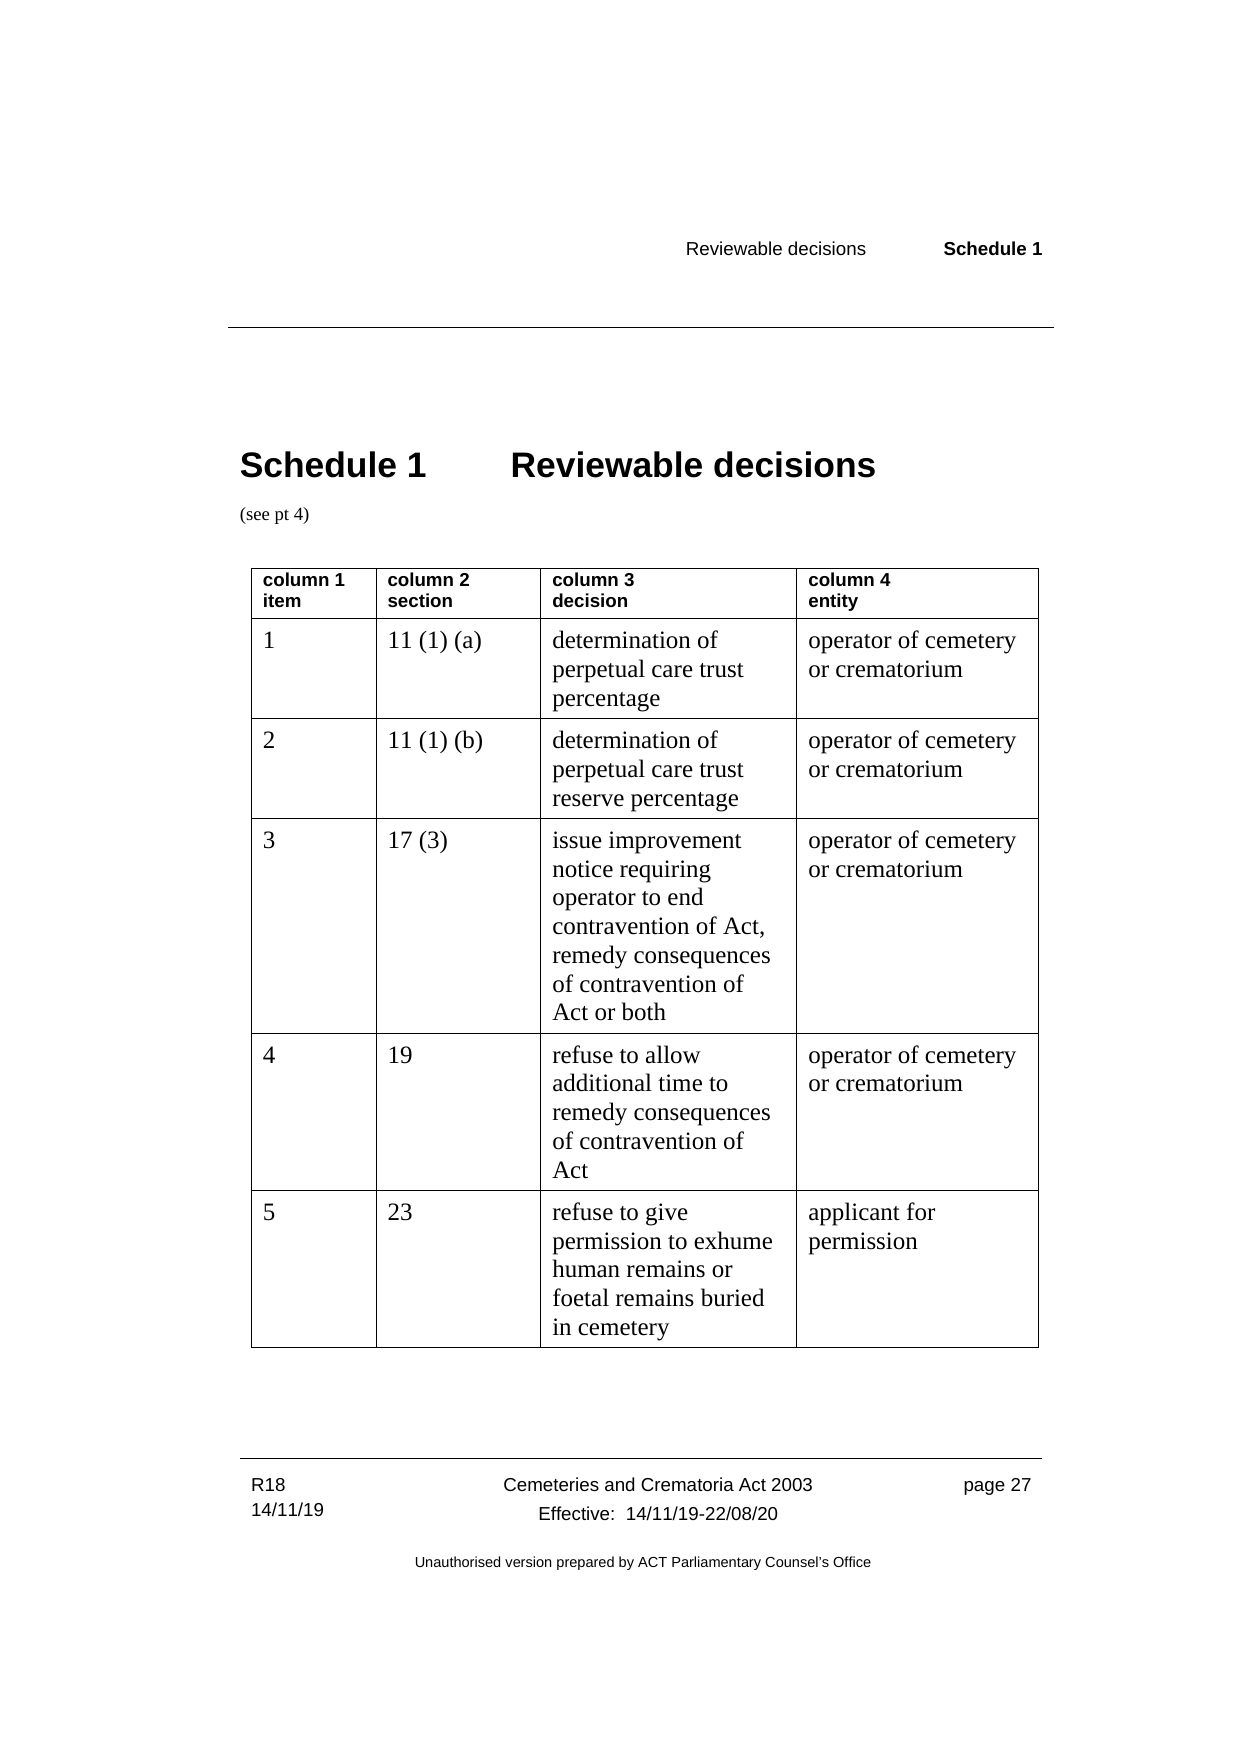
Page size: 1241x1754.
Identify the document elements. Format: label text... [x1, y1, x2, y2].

table_cell 3 [252, 819, 376, 1032]
table_cell 5 [252, 1191, 376, 1347]
table_cell refuse to allow additional time to remedy consequences of contravention of Act [541, 1034, 796, 1190]
table_cell operator of cemetery or crematorium [797, 1034, 1038, 1190]
table_cell 2 [252, 719, 376, 818]
table_cell operator of cemetery or crematorium [797, 619, 1038, 718]
table_cell 1 [252, 619, 376, 718]
table_cell 11 (1) (b) [377, 719, 540, 818]
table_cell issue improvement notice requiring operator to end contravention of Act, remedy consequences of contravention of Act or both [541, 819, 796, 1032]
table_header column 2 section [377, 569, 540, 618]
table_header column 3 decision [541, 569, 796, 618]
table_cell 23 [377, 1191, 540, 1347]
table_cell applicant for permission [797, 1191, 1038, 1347]
table_cell refuse to give permission to exhume human remains or foetal remains buried in cemetery [541, 1191, 796, 1347]
table_cell operator of cemetery or crematorium [797, 719, 1038, 818]
table_cell 11 (1) (a) [377, 619, 540, 718]
table_cell 17 (3) [377, 819, 540, 1032]
subtitle Schedule 1 Reviewable decisions [239, 444, 1042, 484]
table_cell 4 [252, 1034, 376, 1190]
text (see pt 4) [239, 503, 1042, 524]
table_header column 1 item [252, 569, 376, 618]
table_cell determination of perpetual care trust percentage [541, 619, 796, 718]
table_header column 4 entity [797, 569, 1038, 618]
table_cell operator of cemetery or crematorium [797, 819, 1038, 1032]
table_cell determination of perpetual care trust reserve percentage [541, 719, 796, 818]
table_cell 19 [377, 1034, 540, 1190]
